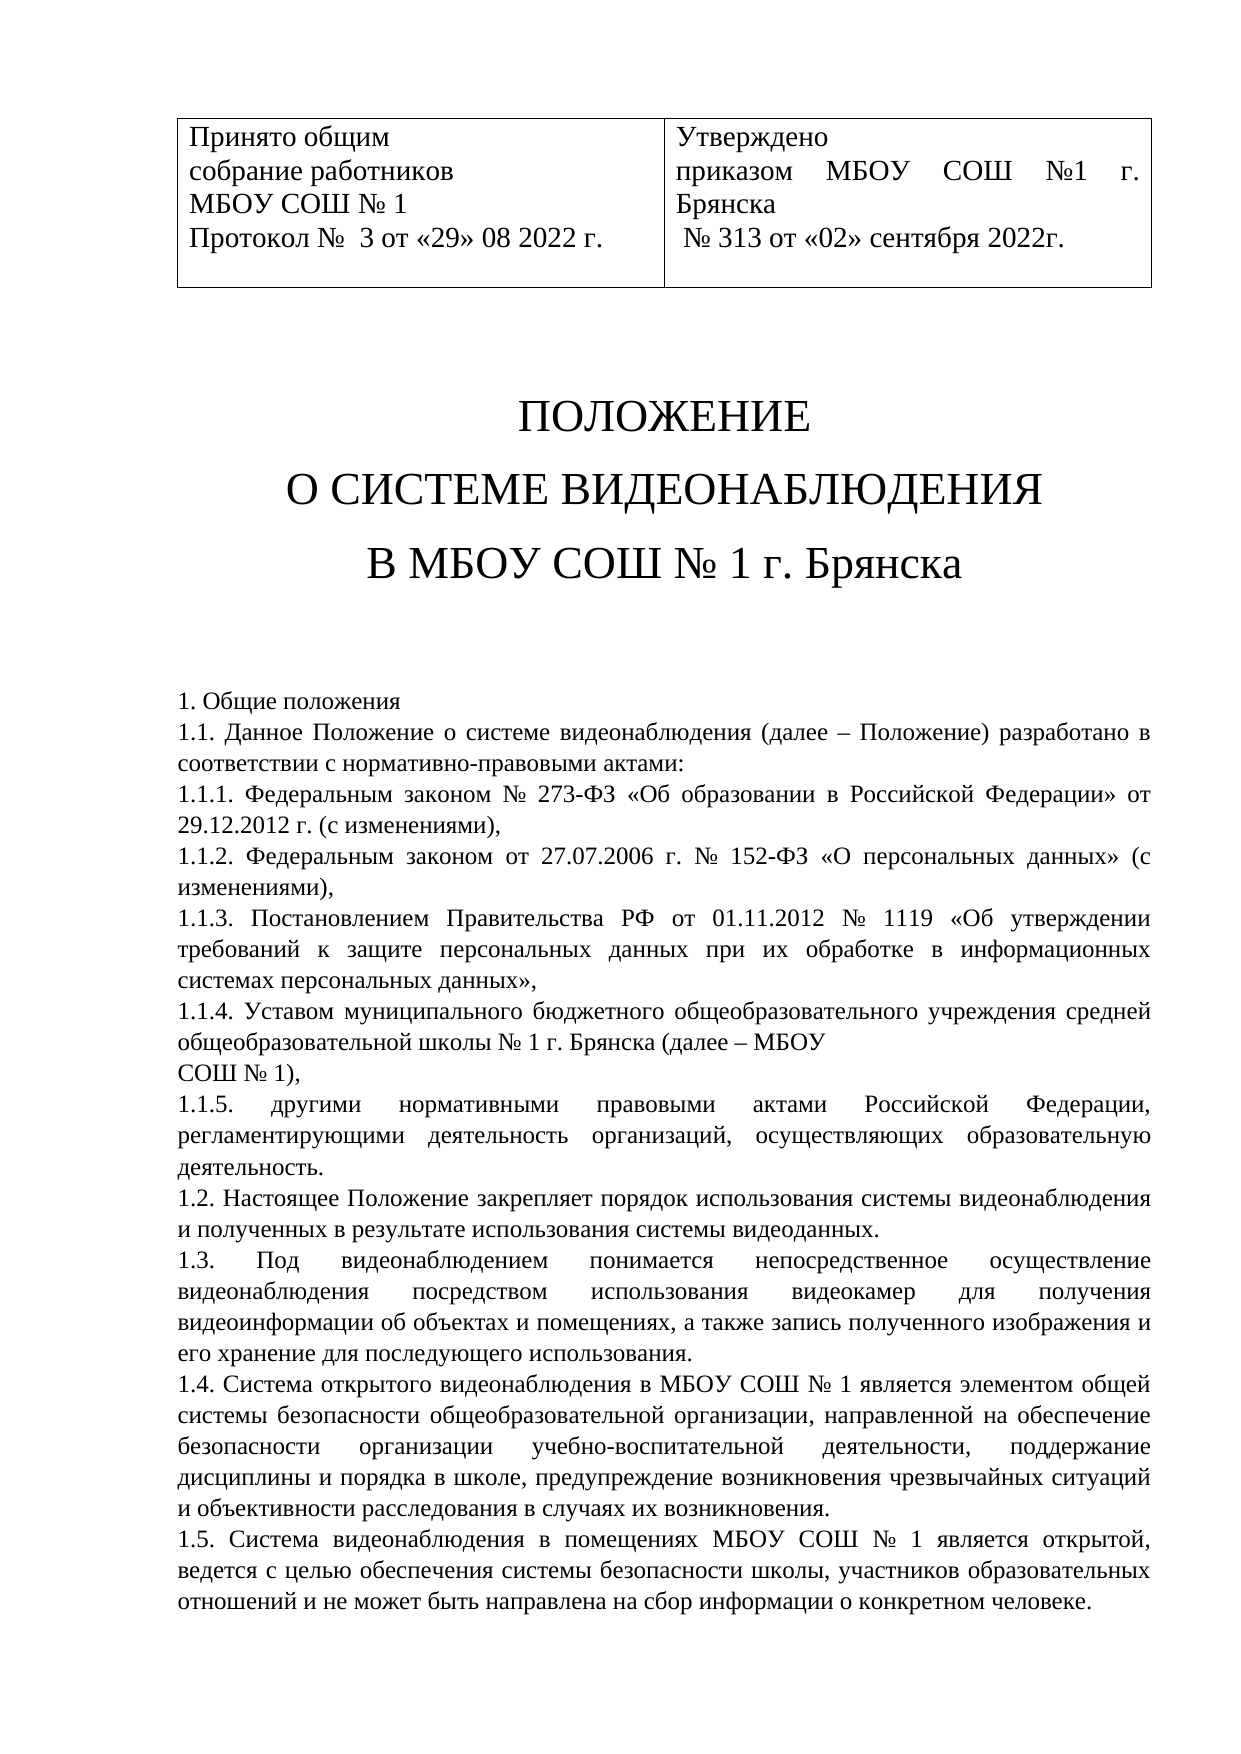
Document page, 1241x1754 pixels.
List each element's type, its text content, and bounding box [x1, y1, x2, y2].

text 1.1.4. Уставом муниципального бюджетного общеобразовательного учреждения средней общеобразовательной школы № 1 г. Брянска (далее – МБОУ [177, 996, 1152, 1056]
table_header Принято общим собрание работников МБОУ СОШ № 1 Протокол № 3 от «29» 08 2022 г. [178, 119, 664, 287]
table_header Утверждено приказом МБОУ СОШ №1 г. Брянска № 313 от «02» сентября 2022г. [665, 119, 1151, 287]
text 1.1.5. другими нормативными правовыми актами Российской Федерации, регламентирующими деятельность организаций, осуществляющих образовательную деятельность. [177, 1089, 1152, 1180]
text 1.1.3. Постановлением Правительства РФ от 01.11.2012 № 1119 «Об утверждении требований к защите персональных данных при их обработке в информационных системах персональных данных», [177, 903, 1152, 994]
text 1.2. Настоящее Положение закрепляет порядок использования системы видеонаблюдения и полученных в результате использования системы видеоданных. [177, 1183, 1152, 1242]
text 1. Общие положения [177, 686, 1152, 715]
text 1.1. Данное Положение о системе видеонаблюдения (далее – Положение) разработано в соответствии с нормативно-правовыми актами: [177, 717, 1152, 777]
text ПОЛОЖЕНИЕ [177, 388, 1152, 441]
text 1.1.2. Федеральным законом от 27.07.2006 г. № 152-ФЗ «О персональных данных» (с изменениями), [177, 841, 1152, 901]
text 1.1.1. Федеральным законом № 273-ФЗ «Об образовании в Российской Федерации» от 29.12.2012 г. (с изменениями), [177, 779, 1152, 839]
text В МБОУ СОШ № 1 г. Брянска [177, 535, 1152, 588]
text 1.5. Система видеонаблюдения в помещениях МБОУ СОШ № 1 является открытой, ведется с целью обеспечения системы безопасности школы, участников образовательных отношений и не может быть направлена на сбор информации о конкретном человеке. [177, 1524, 1152, 1615]
text О СИСТЕМЕ ВИДЕОНАБЛЮДЕНИЯ [177, 462, 1152, 514]
text СОШ № 1), [177, 1058, 1152, 1087]
text 1.3. Под видеонаблюдением понимается непосредственное осуществление видеонаблюдения посредством использования видеокамер для получения видеоинформации об объектах и помещениях, а также запись полученного изображения и его хранение для последующего использования. [177, 1245, 1152, 1367]
text 1.4. Система открытого видеонаблюдения в МБОУ СОШ № 1 является элементом общей системы безопасности общеобразовательной организации, направленной на обеспечение безопасности организации учебно-воспитательной деятельности, поддержание дисциплины и порядка в школе, предупреждение возникновения чрезвычайных ситуаций и объективности расследования в случаях их возникновения. [177, 1369, 1152, 1522]
